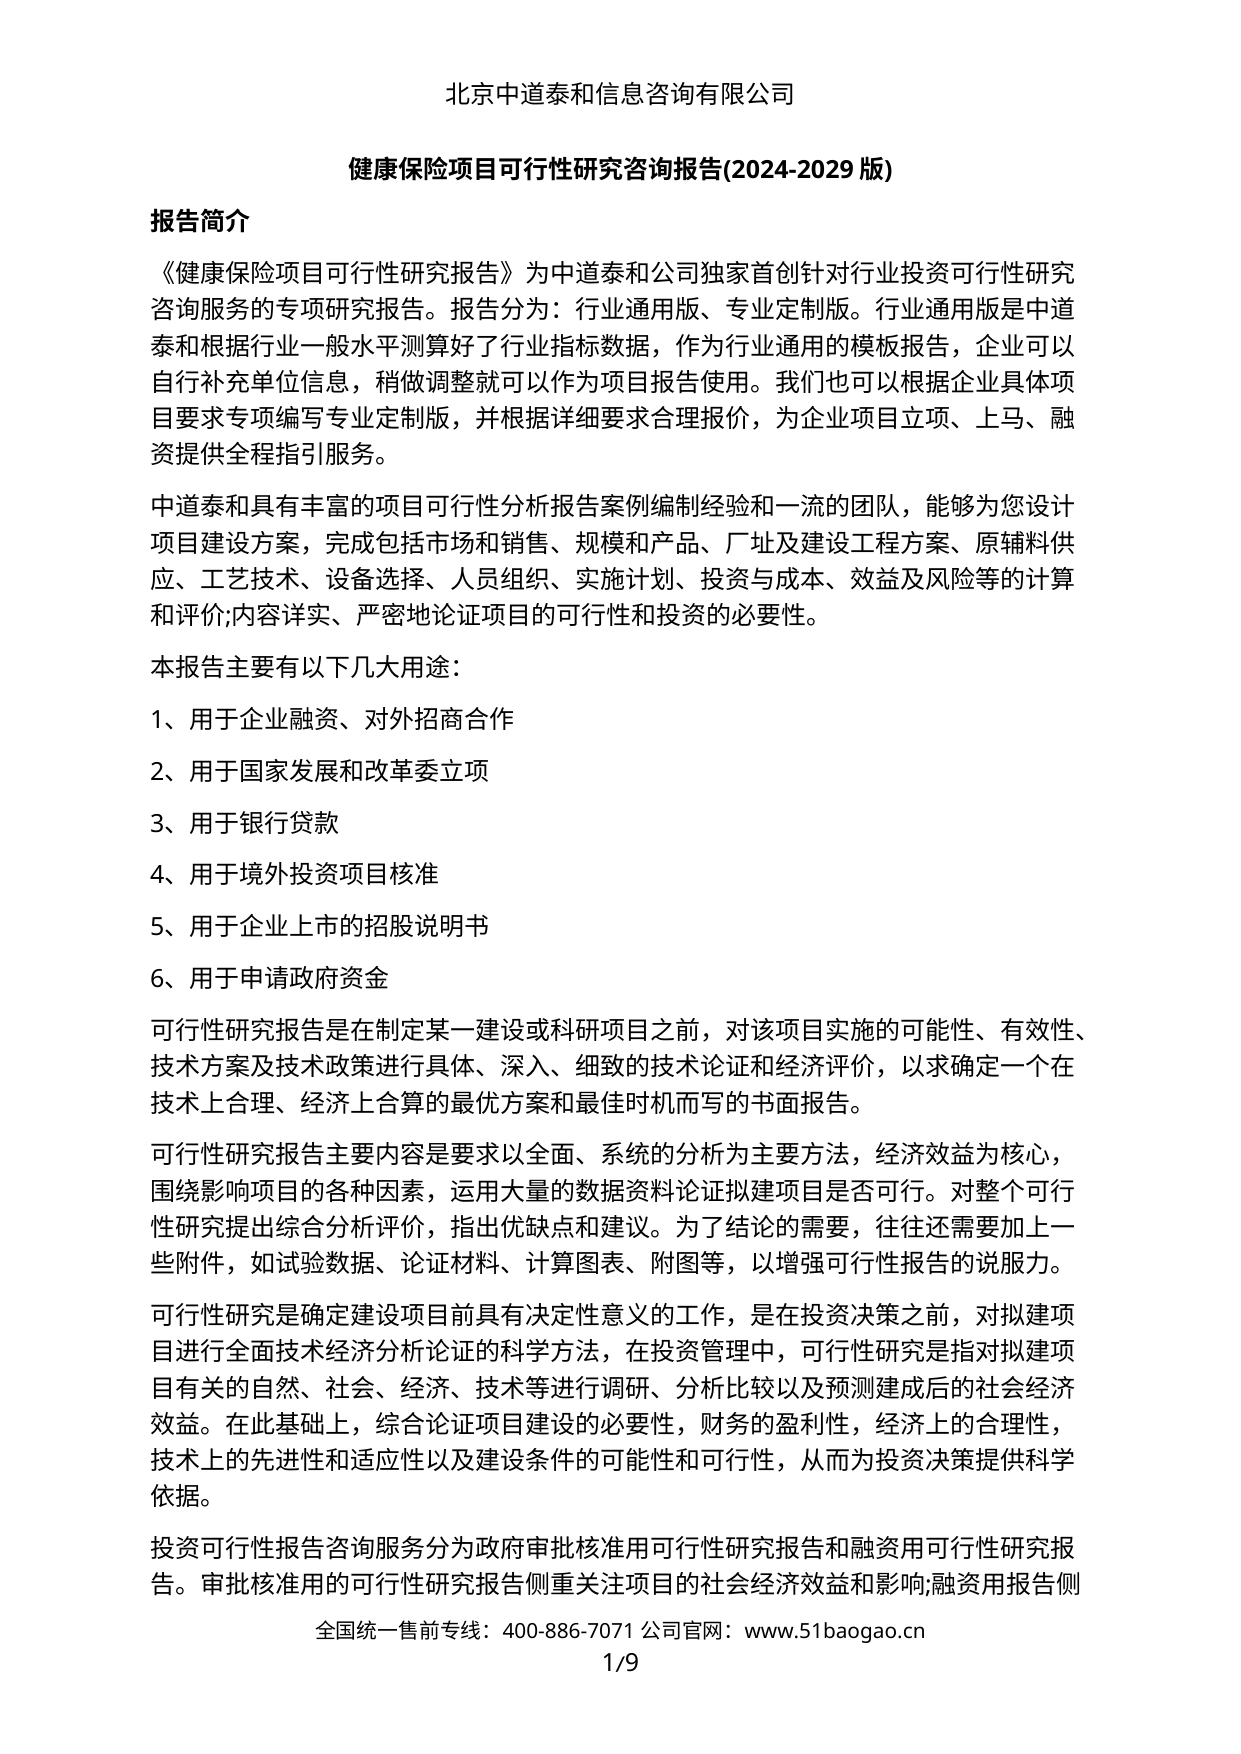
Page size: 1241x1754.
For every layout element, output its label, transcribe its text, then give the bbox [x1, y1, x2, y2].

text 4、用于境外投资项目核准 [150, 855, 1090, 891]
text 2、用于国家发展和改革委立项 [150, 751, 1090, 787]
text 可行性研究是确定建设项目前具有决定性意义的工作，是在投资决策之前，对拟建项目进行全面技术经济分析论证的科学方法，在投资管理中，可行性研究是指对拟建项目有关的自然、社会、经济、技术等进行调研、分析比较以及预测建成后的社会经济效益。在此基础上，综合论证项目建设的必要性，财务的盈利性，经济上的合理性，技术上的先进性和适应性以及建设条件的可能性和可行性，从而为投资决策提供科学依据。 [150, 1296, 1090, 1513]
text 3、用于银行贷款 [150, 803, 1090, 839]
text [150, 1529, 1090, 1601]
text 6、用于申请政府资金 [150, 959, 1090, 995]
text 5、用于企业上市的招股说明书 [150, 907, 1090, 943]
text 本报告主要有以下几大用途： [150, 647, 1090, 684]
text 可行性研究报告主要内容是要求以全面、系统的分析为主要方法，经济效益为核心，围绕影响项目的各种因素，运用大量的数据资料论证拟建项目是否可行。对整个可行性研究提出综合分析评价，指出优缺点和建议。为了结论的需要，往往还需要加上一些附件，如试验数据、论证材料、计算图表、附图等，以增强可行性报告的说服力。 [150, 1135, 1090, 1280]
text 中道泰和具有丰富的项目可行性分析报告案例编制经验和一流的团队，能够为您设计项目建设方案，完成包括市场和销售、规模和产品、厂址及建设工程方案、原辅料供应、工艺技术、设备选择、人员组织、实施计划、投资与成本、效益及风险等的计算和评价;内容详实、严密地论证项目的可行性和投资的必要性。 [150, 487, 1090, 632]
text 健康保险项目可行性研究咨询报告(2024-2029版) [150, 150, 1090, 186]
text 报告简介 [150, 202, 1090, 238]
text 1、用于企业融资、对外招商合作 [150, 699, 1090, 736]
text 可行性研究报告是在制定某一建设或科研项目之前，对该项目实施的可能性、有效性、技术方案及技术政策进行具体、深入、细致的技术论证和经济评价，以求确定一个在技术上合理、经济上合算的最优方案和最佳时机而写的书面报告。 [150, 1011, 1090, 1119]
text 《健康保险项目可行性研究报告》为中道泰和公司独家首创针对行业投资可行性研究咨询服务的专项研究报告。报告分为：行业通用版、专业定制版。行业通用版是中道泰和根据行业一般水平测算好了行业指标数据，作为行业通用的模板报告，企业可以自行补充单位信息，稍做调整就可以作为项目报告使用。我们也可以根据企业具体项目要求专项编写专业定制版，并根据详细要求合理报价，为企业项目立项、上马、融资提供全程指引服务。 [150, 254, 1090, 471]
